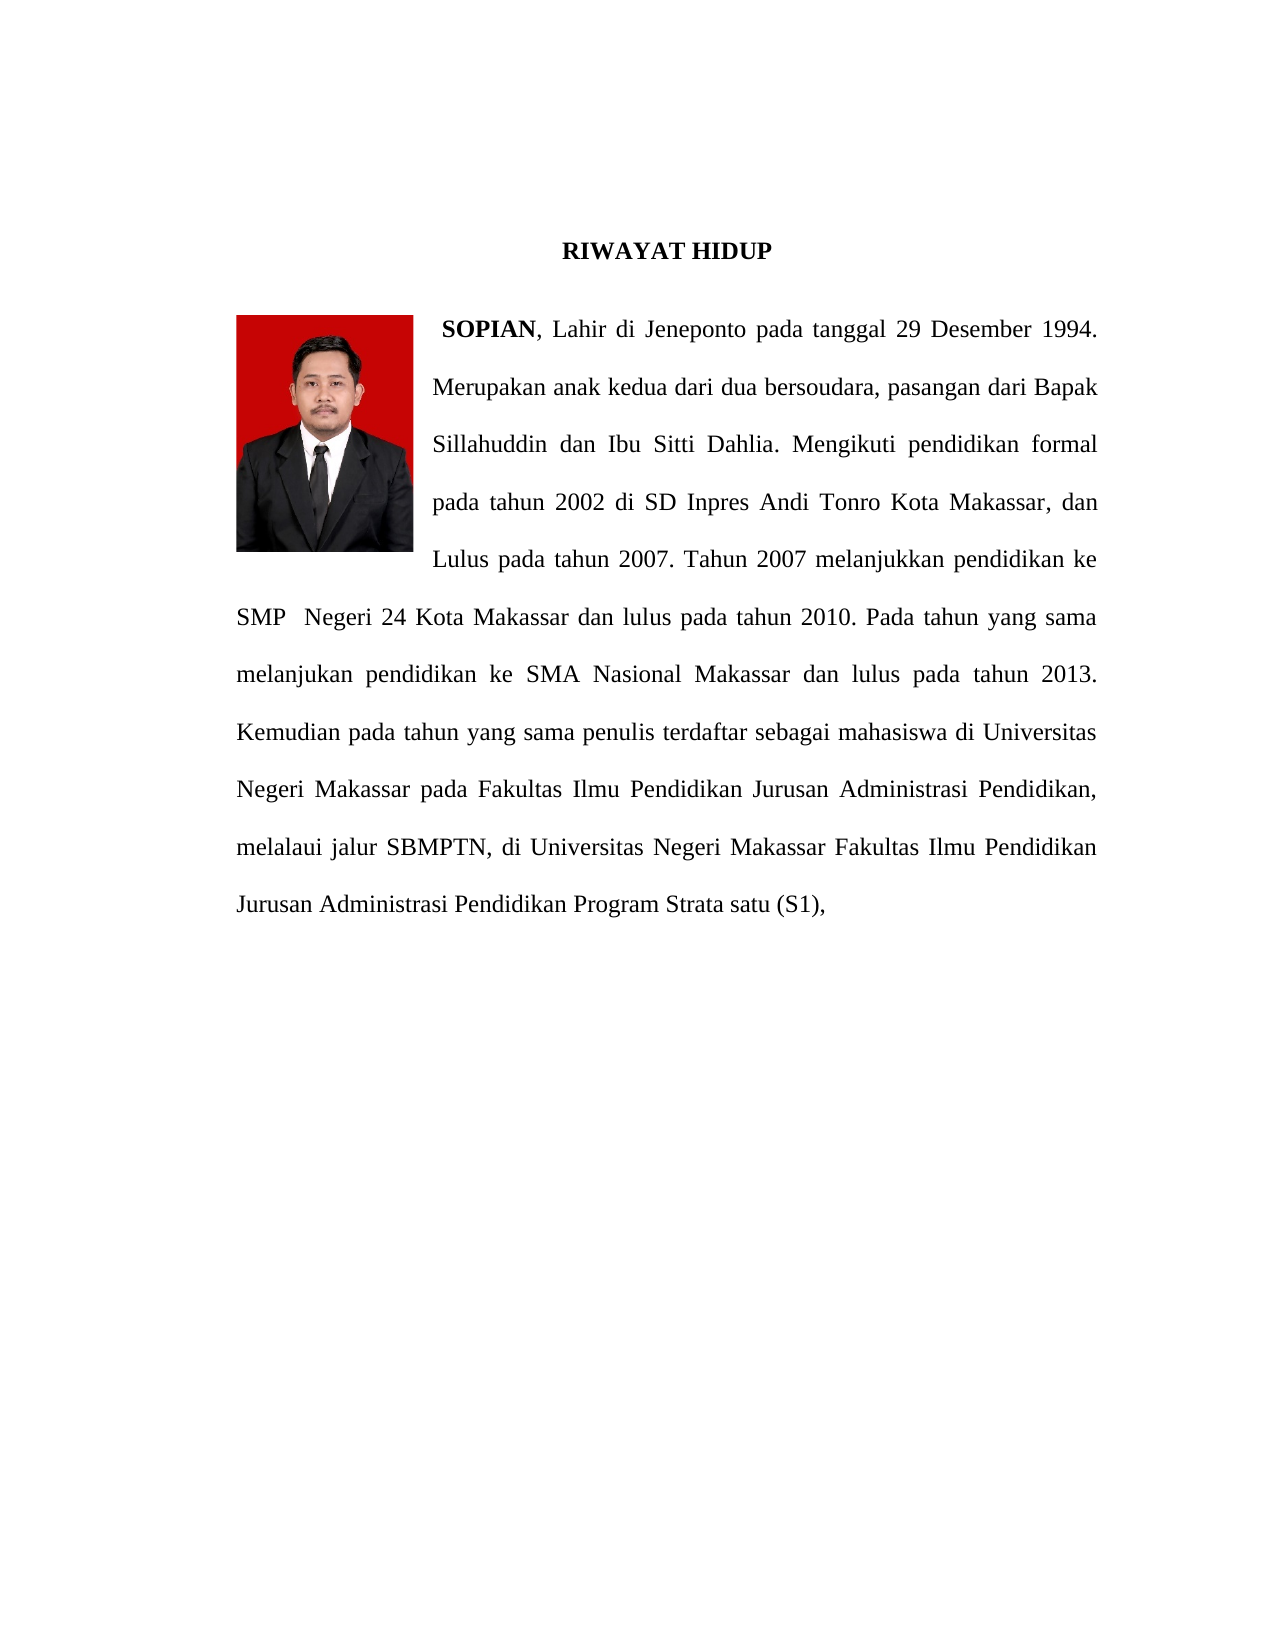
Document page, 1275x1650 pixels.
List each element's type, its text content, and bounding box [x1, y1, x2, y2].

text SOPIAN, Lahir di Jeneponto pada tanggal 29 Desember 1994. Merupakan anak kedua dari dua bersoudara, pasangan dari Bapak Sillahuddin dan Ibu Sitti Dahlia. Mengikuti pendidikan formal pada tahun 2002 di SD Inpres Andi Tonro Kota Makassar, dan Lulus pada tahun 2007. Tahun 2007 melanjukkan pendidikan ke SMP Negeri 24 Kota Makassar dan lulus pada tahun 2010. Pada tahun yang sama melanjukan pendidikan ke SMA Nasional Makassar dan lulus pada tahun 2013. Kemudian pada tahun yang sama penulis terdaftar sebagai mahasiswa di Universitas Negeri Makassar pada Fakultas Ilmu Pendidikan Jurusan Administrasi Pendidikan, melalaui jalur SBMPTN, di Universitas Negeri Makassar Fakultas Ilmu Pendidikan Jurusan Administrasi Pendidikan Program Strata satu (S1), [236, 314, 1098, 918]
picture [236, 315, 414, 552]
text RIWAYAT HIDUP [236, 236, 1098, 265]
